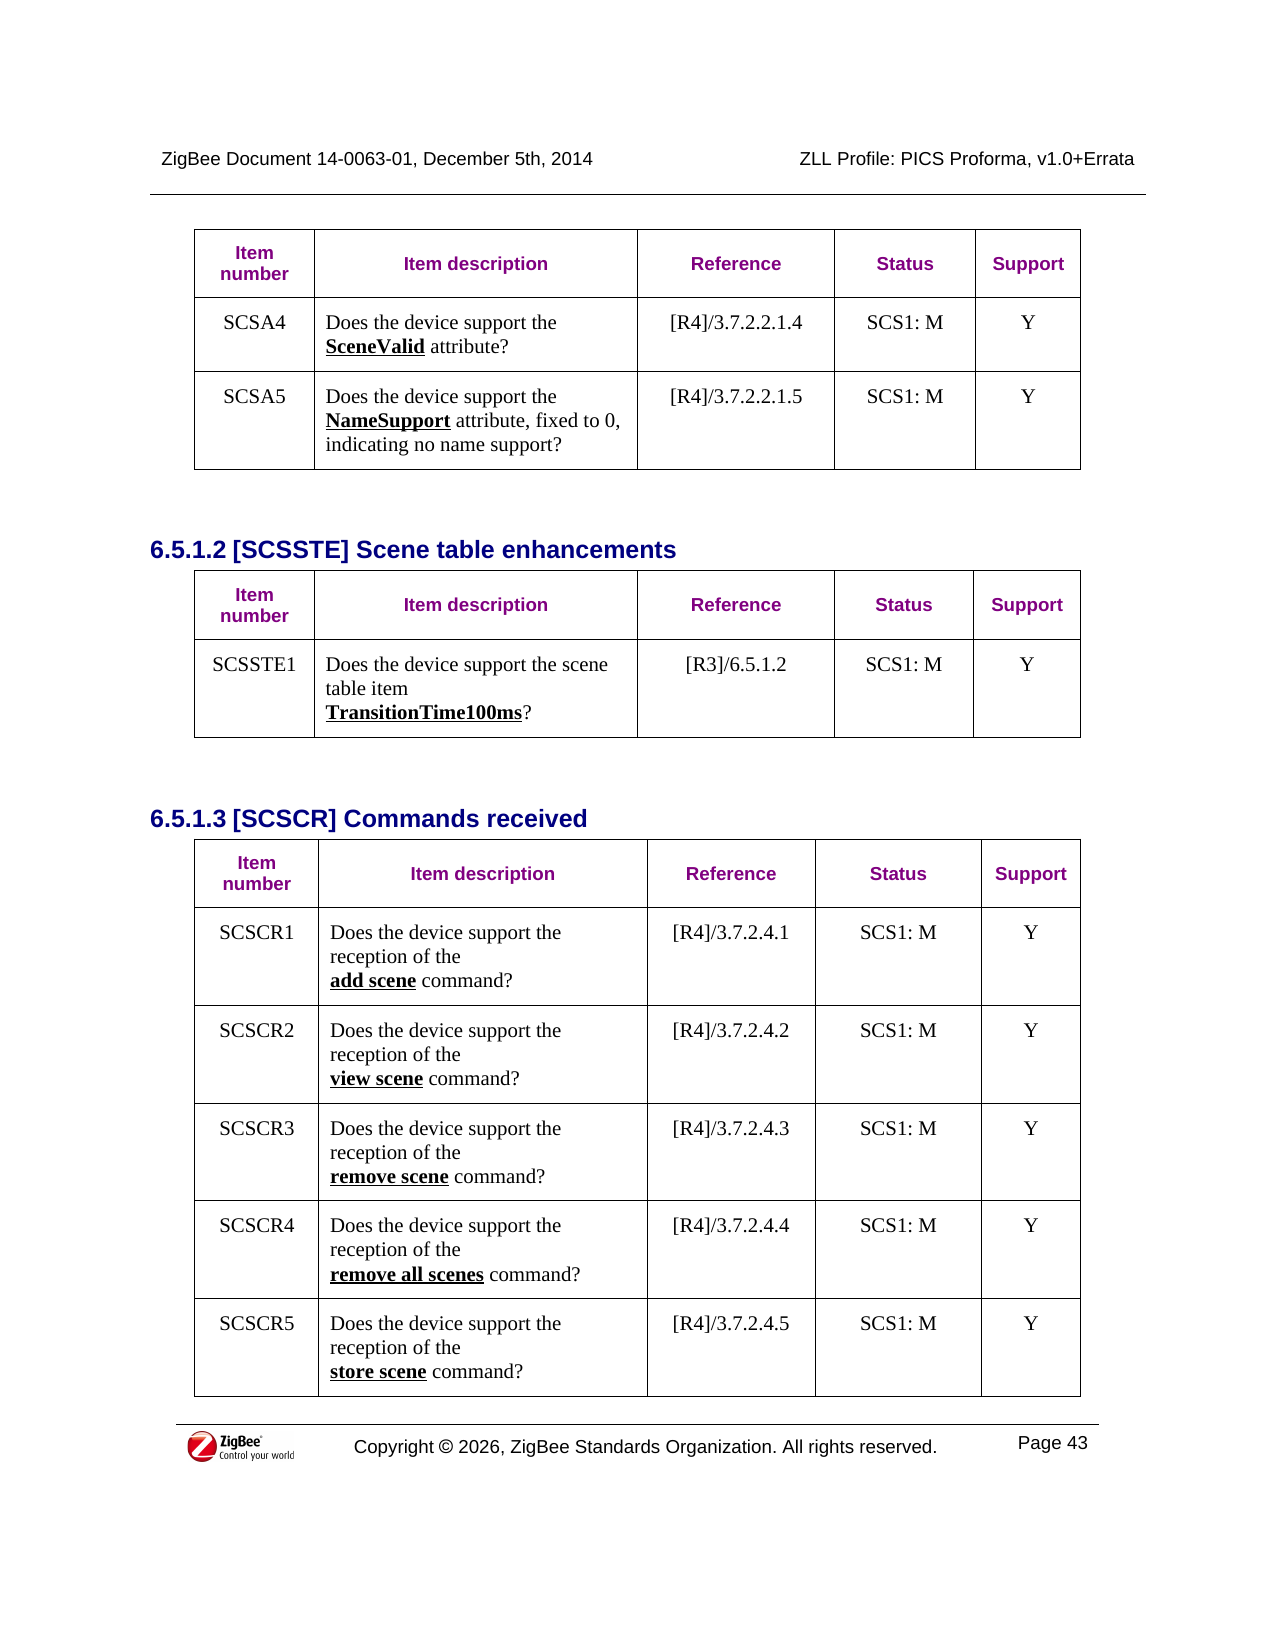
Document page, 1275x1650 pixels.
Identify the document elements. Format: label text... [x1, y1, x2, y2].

table_cell Does the device support the reception of the remove scene command? [319, 1104, 647, 1200]
table_cell SCSCR5 [195, 1299, 318, 1396]
table_cell Does the device support the reception of the view scene command? [319, 1006, 647, 1103]
table_cell Does the device support the reception of the remove all scenes command? [319, 1201, 647, 1298]
table_cell SCS1: M [835, 640, 973, 737]
table_cell SCSCR4 [195, 1201, 318, 1298]
table_cell Does the device support the reception of the store scene command? [319, 1299, 647, 1396]
table_cell [R4]/3.7.2.4.4 [648, 1201, 815, 1298]
table_header Item description [315, 230, 637, 297]
table_cell Y [982, 1104, 1080, 1200]
table_header Item description [319, 840, 647, 907]
table_header Item number [195, 571, 314, 639]
table_header Support [974, 571, 1080, 639]
table_cell [R3]/6.5.1.2 [638, 640, 834, 737]
table_cell SCS1: M [816, 908, 981, 1005]
table_cell SCSA5 [195, 372, 314, 469]
table_cell Y [982, 1299, 1080, 1396]
table_cell Y [976, 298, 1080, 371]
table_cell Does the device support the scene table item TransitionTime100ms? [315, 640, 637, 737]
table_cell [R4]/3.7.2.4.3 [648, 1104, 815, 1200]
table_cell SCS1: M [816, 1201, 981, 1298]
table_cell [R4]/3.7.2.2.1.5 [638, 372, 834, 469]
table_cell Does the device support the SceneValid attribute? [315, 298, 637, 371]
table_cell SCS1: M [835, 298, 975, 371]
table_header Reference [638, 571, 834, 639]
title [SCSCR] Commands received [150, 803, 1125, 832]
table_header Status [816, 840, 981, 907]
title [SCSSTE] Scene table enhancements [150, 535, 1125, 564]
table_cell SCSA4 [195, 298, 314, 371]
table_header Item number [195, 840, 318, 907]
table_cell SCSCR2 [195, 1006, 318, 1103]
table_cell [R4]/3.7.2.4.2 [648, 1006, 815, 1103]
table_cell SCSCR3 [195, 1104, 318, 1200]
table_cell Does the device support the reception of the add scene command? [319, 908, 647, 1005]
table_cell Y [982, 1006, 1080, 1103]
table_cell Does the device support the NameSupport attribute, fixed to 0, indicating no name support? [315, 372, 637, 469]
table_cell SCSCR1 [195, 908, 318, 1005]
table_header Item number [195, 230, 314, 297]
table_cell SCS1: M [835, 372, 975, 469]
table_cell Y [974, 640, 1080, 737]
table_cell SCS1: M [816, 1104, 981, 1200]
table_cell [R4]/3.7.2.4.1 [648, 908, 815, 1005]
table_cell SCSSTE1 [195, 640, 314, 737]
table_cell Y [976, 372, 1080, 469]
table_header Reference [648, 840, 815, 907]
table_cell SCS1: M [816, 1006, 981, 1103]
table_header Status [835, 571, 973, 639]
table_header Reference [638, 230, 834, 297]
table_header Support [982, 840, 1080, 907]
table_cell [R4]/3.7.2.2.1.4 [638, 298, 834, 371]
table_cell SCS1: M [816, 1299, 981, 1396]
table_header Status [835, 230, 975, 297]
table_header Support [976, 230, 1080, 297]
table_cell Y [982, 1201, 1080, 1298]
table_cell Y [982, 908, 1080, 1005]
picture [187, 1431, 294, 1462]
table_header Item description [315, 571, 637, 639]
table_cell [R4]/3.7.2.4.5 [648, 1299, 815, 1396]
